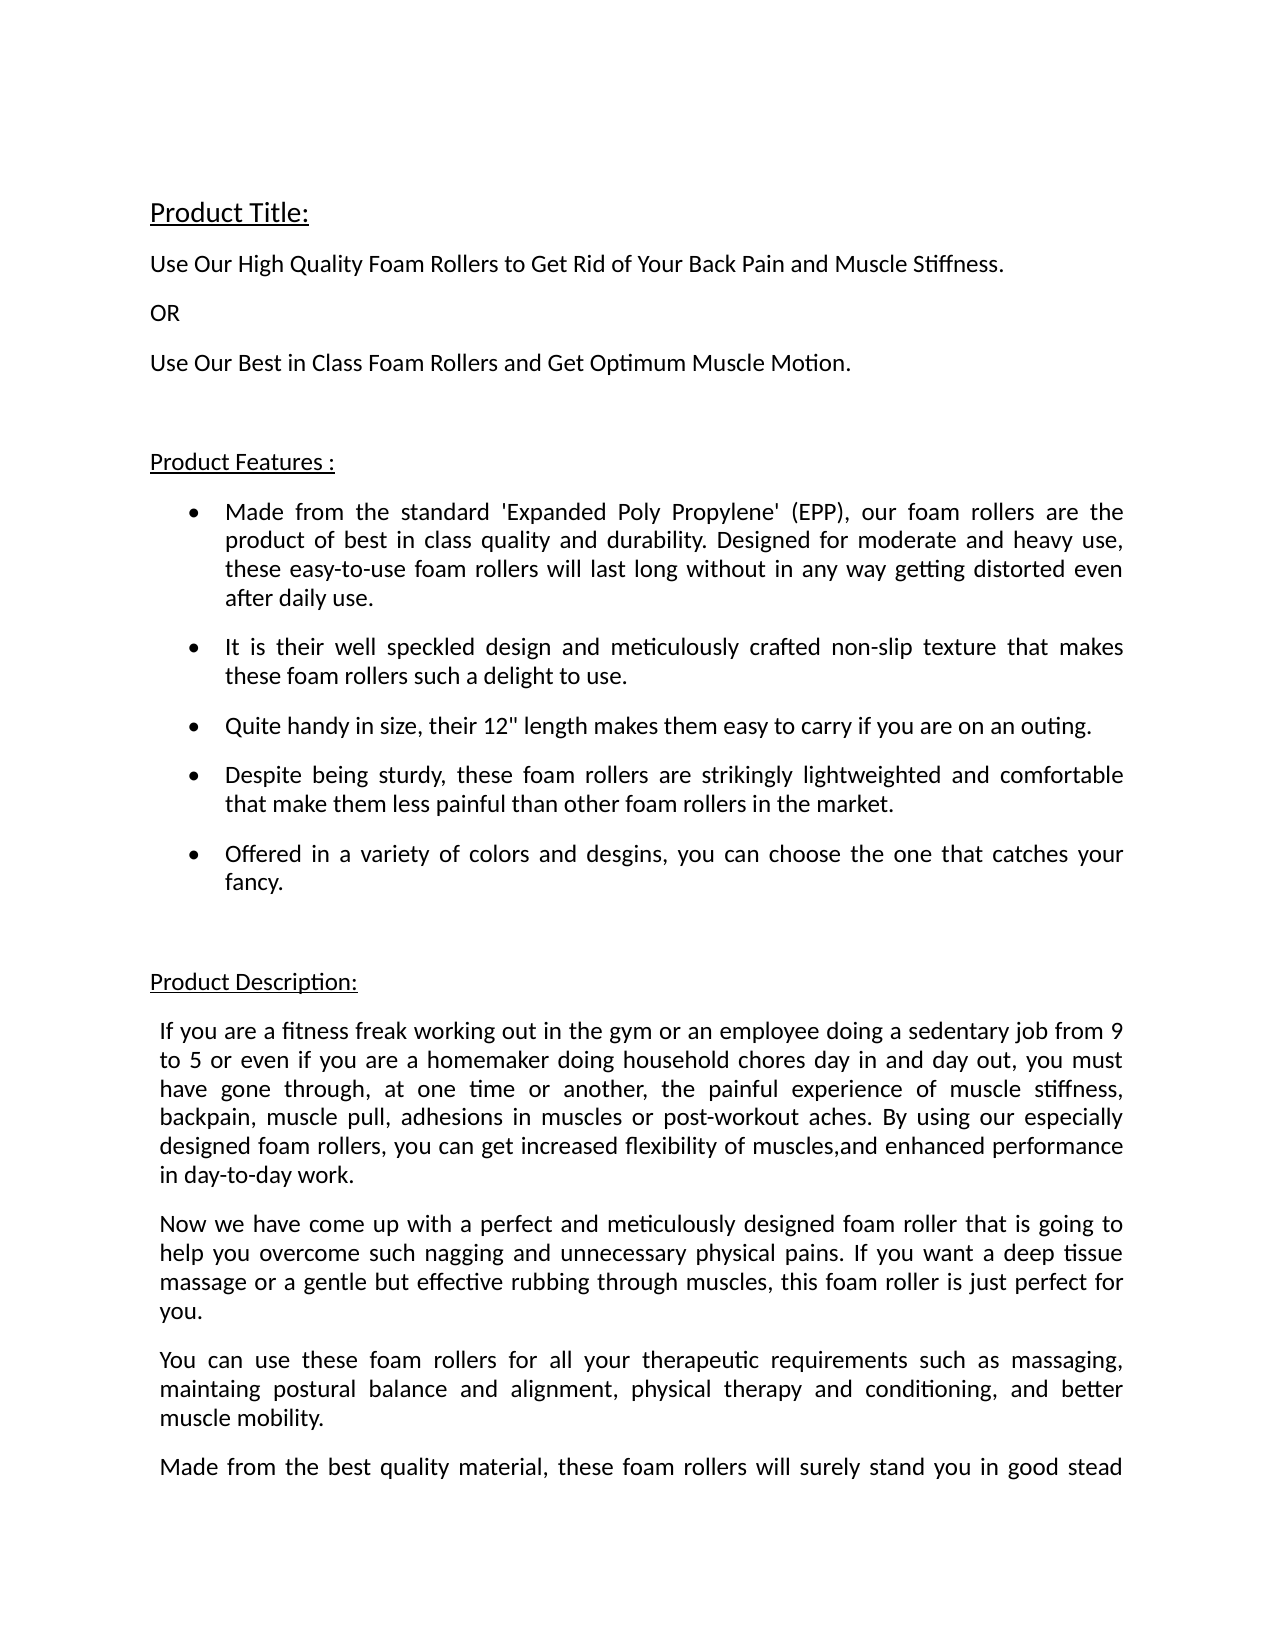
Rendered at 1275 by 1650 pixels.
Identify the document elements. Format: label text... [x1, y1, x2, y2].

text Product Features : [150, 447, 1125, 476]
text If you are a fitness freak working out in the gym or an employee doing a sedentary job from 9 to 5 or even if you are a homemaker doing household chores day in and day out, you must have gone through, at one time or another, the painful experience of muscle stiffness, backpain, muscle pull, adhesions in muscles or post-workout aches. By using our especially designed foam rollers, you can get increased flexibility of muscles,and enhanced performance in day-to-day work. [159, 1017, 1125, 1189]
text Now we have come up with a perfect and meticulously designed foam roller that is going to help you overcome such nagging and unnecessary physical pains. If you want a deep tissue massage or a gentle but effective rubbing through muscles, this foam roller is just perfect for you. [159, 1210, 1125, 1325]
text Product Title: [150, 199, 1125, 228]
list Made from the standard 'Expanded Poly Propylene' (EPP), our foam rollers are the product of best in class quality and durability. Designed for moderate and heavy use, these easy-to-use foam rollers will last long without in any way getting distorted even after daily use. [187, 497, 1125, 612]
list Despite being sturdy, these foam rollers are strikingly lightweighted and comfortable that make them less painful than other foam rollers in the market. [187, 761, 1125, 818]
text OR [150, 299, 1125, 327]
list Offered in a variety of colors and desgins, you can choose the one that catches your fancy. [187, 839, 1125, 897]
list It is their well speckled design and meticulously crafted non-slip texture that makes these foam rollers such a delight to use. [187, 633, 1125, 690]
text Use Our Best in Class Foam Rollers and Get Optimum Muscle Motion. [150, 348, 1125, 377]
list Quite handy in size, their 12" length makes them easy to carry if you are on an outing. [187, 711, 1125, 740]
text You can use these foam rollers for all your therapeutic requirements such as massaging, maintaing postural balance and alignment, physical therapy and conditioning, and better muscle mobility. [159, 1346, 1125, 1432]
text Product Description: [150, 967, 1125, 996]
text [159, 1453, 1125, 1482]
text Use Our High Quality Foam Rollers to Get Rid of Your Back Pain and Muscle Stiffness. [150, 249, 1125, 278]
